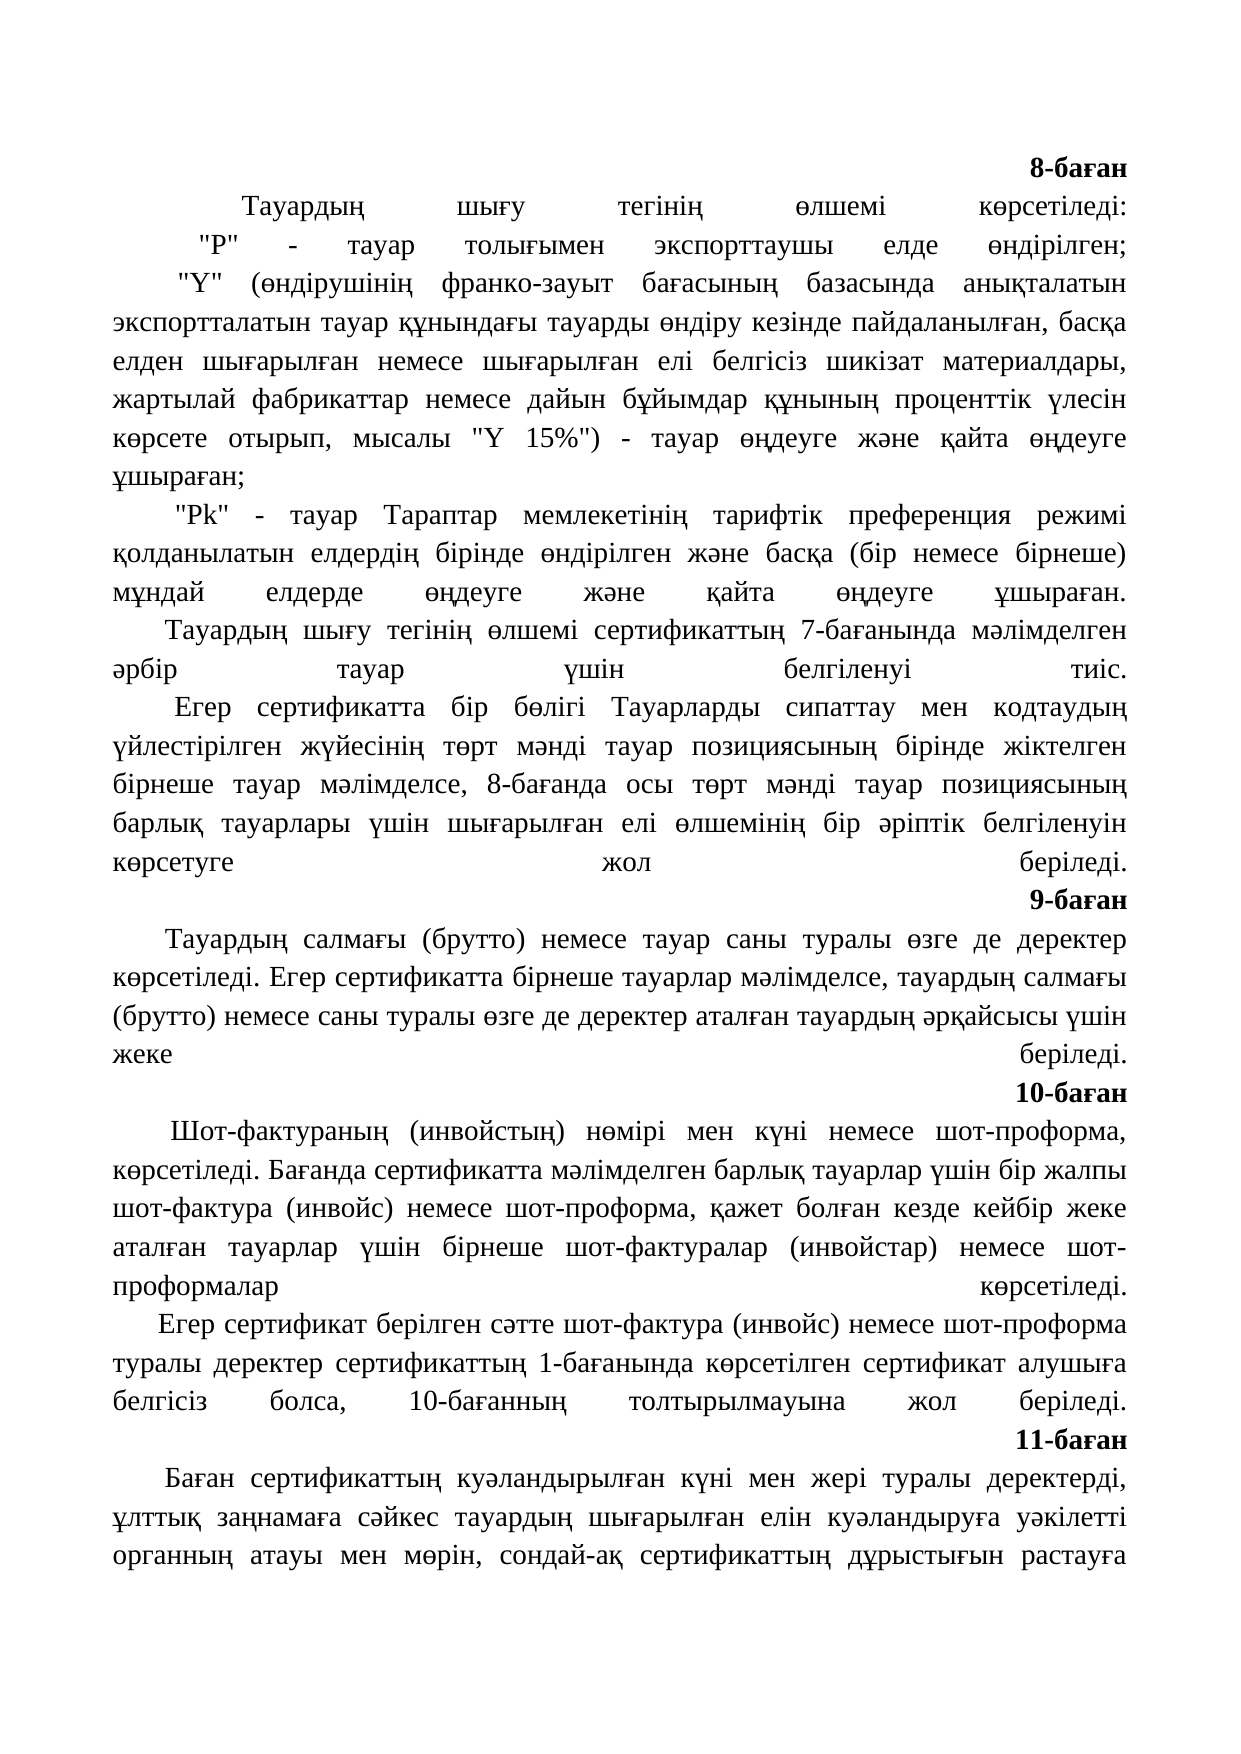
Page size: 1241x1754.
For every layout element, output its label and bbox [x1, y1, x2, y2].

text [112, 150, 1128, 1571]
